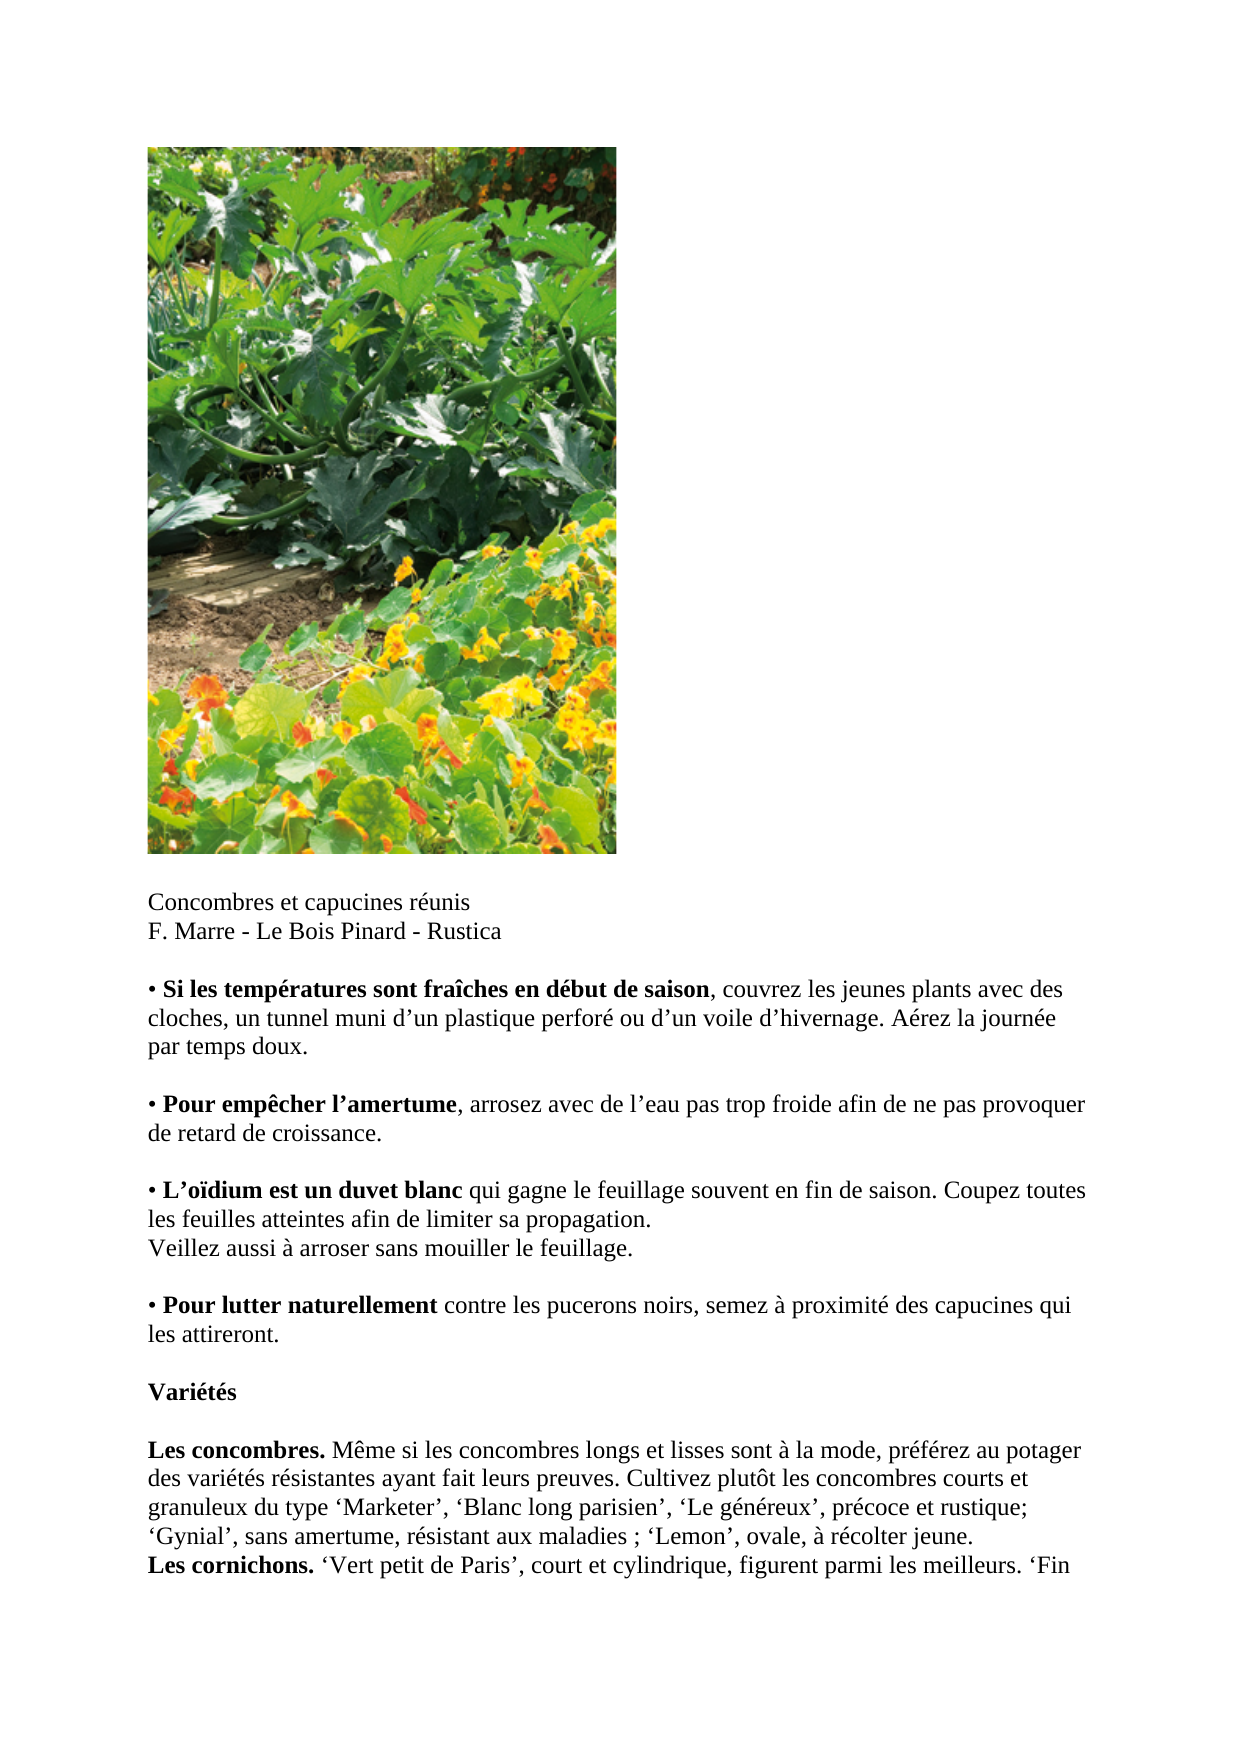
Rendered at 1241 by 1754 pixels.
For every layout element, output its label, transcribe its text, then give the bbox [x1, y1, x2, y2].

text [148, 1435, 1093, 1578]
subtitle Variétés [148, 1377, 1093, 1406]
picture [147, 147, 617, 854]
text Concombres et capucines réunis F. Marre - Le Bois Pinard - Rustica [148, 887, 1093, 945]
text • Si les températures sont fraîches en début de saison, couvrez les jeunes plants avec des cloches, un tunnel muni d’un plastique perforé ou d’un voile d’hivernage. Aérez la journée par temps doux. • Pour empêcher l’amertume, arrosez avec de l’eau pas trop froide afin de ne pas provoquer de retard de croissance. • L’oïdium est un duvet blanc qui gagne le feuillage souvent en fin de saison. Coupez toutes les feuilles atteintes afin de limiter sa propagation. Veillez aussi à arroser sans mouiller le feuillage. • Pour lutter naturellement contre les pucerons noirs, semez à proximité des capucines qui les attireront. [148, 974, 1093, 1348]
